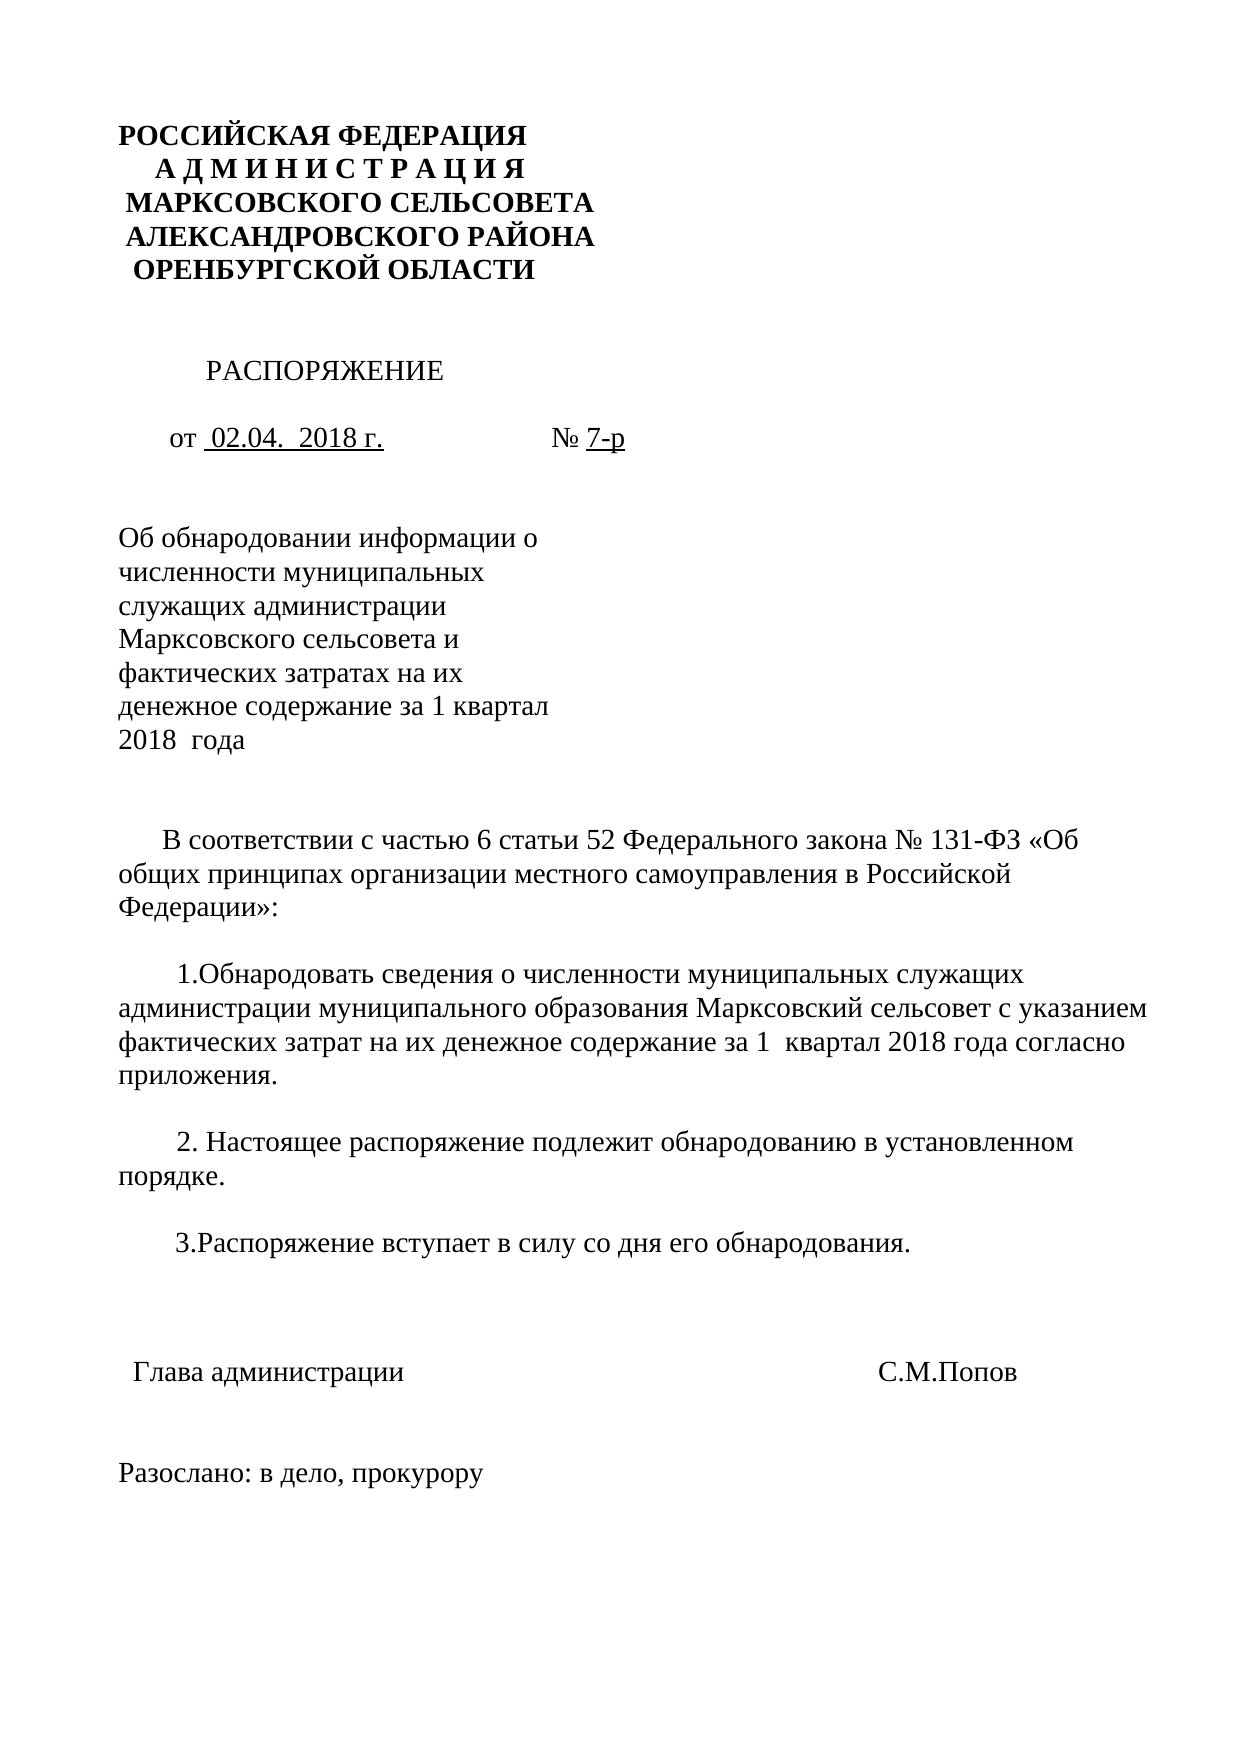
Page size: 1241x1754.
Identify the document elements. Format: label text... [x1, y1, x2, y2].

text РОССИЙСКАЯ ФЕДЕРАЦИЯ [118, 118, 1152, 152]
text РАСПОРЯЖЕНИЕ [118, 353, 1152, 386]
text Глава администрации С.М.Попов [118, 1354, 1152, 1388]
text от 02.04. 2018 г. № 7-р [118, 420, 1152, 453]
text МАРКСОВСКОГО СЕЛЬСОВЕТА [118, 185, 1152, 219]
table_header Об обнародовании информации о численности муниципальных служащих администрации Марксовского сельсовета и фактических затратах на их денежное содержание за 1 квартал 2018 года [107, 521, 561, 755]
text ОРЕНБУРГСКОЙ ОБЛАСТИ [118, 252, 1152, 286]
text В соответствии с частью 6 статьи 52 Федерального закона № 131-ФЗ «Об общих принципах организации местного самоуправления в Российской Федерации»: [118, 822, 1152, 923]
text 2. Настоящее распоряжение подлежит обнародованию в установленном порядке. [118, 1124, 1152, 1191]
text А Д М И Н И С Т Р А Ц И Я [118, 152, 1152, 185]
text АЛЕКСАНДРОВСКОГО РАЙОНА [118, 219, 1152, 252]
text 1.Обнародовать сведения о численности муниципальных служащих администрации муниципального образования Марксовский сельсовет с указанием фактических затрат на их денежное содержание за 1 квартал 2018 года согласно приложения. [118, 957, 1152, 1091]
text Разослано: в дело, прокурору [118, 1455, 1152, 1488]
text 3.Распоряжение вступает в силу со дня его обнародования. [160, 1225, 1152, 1258]
